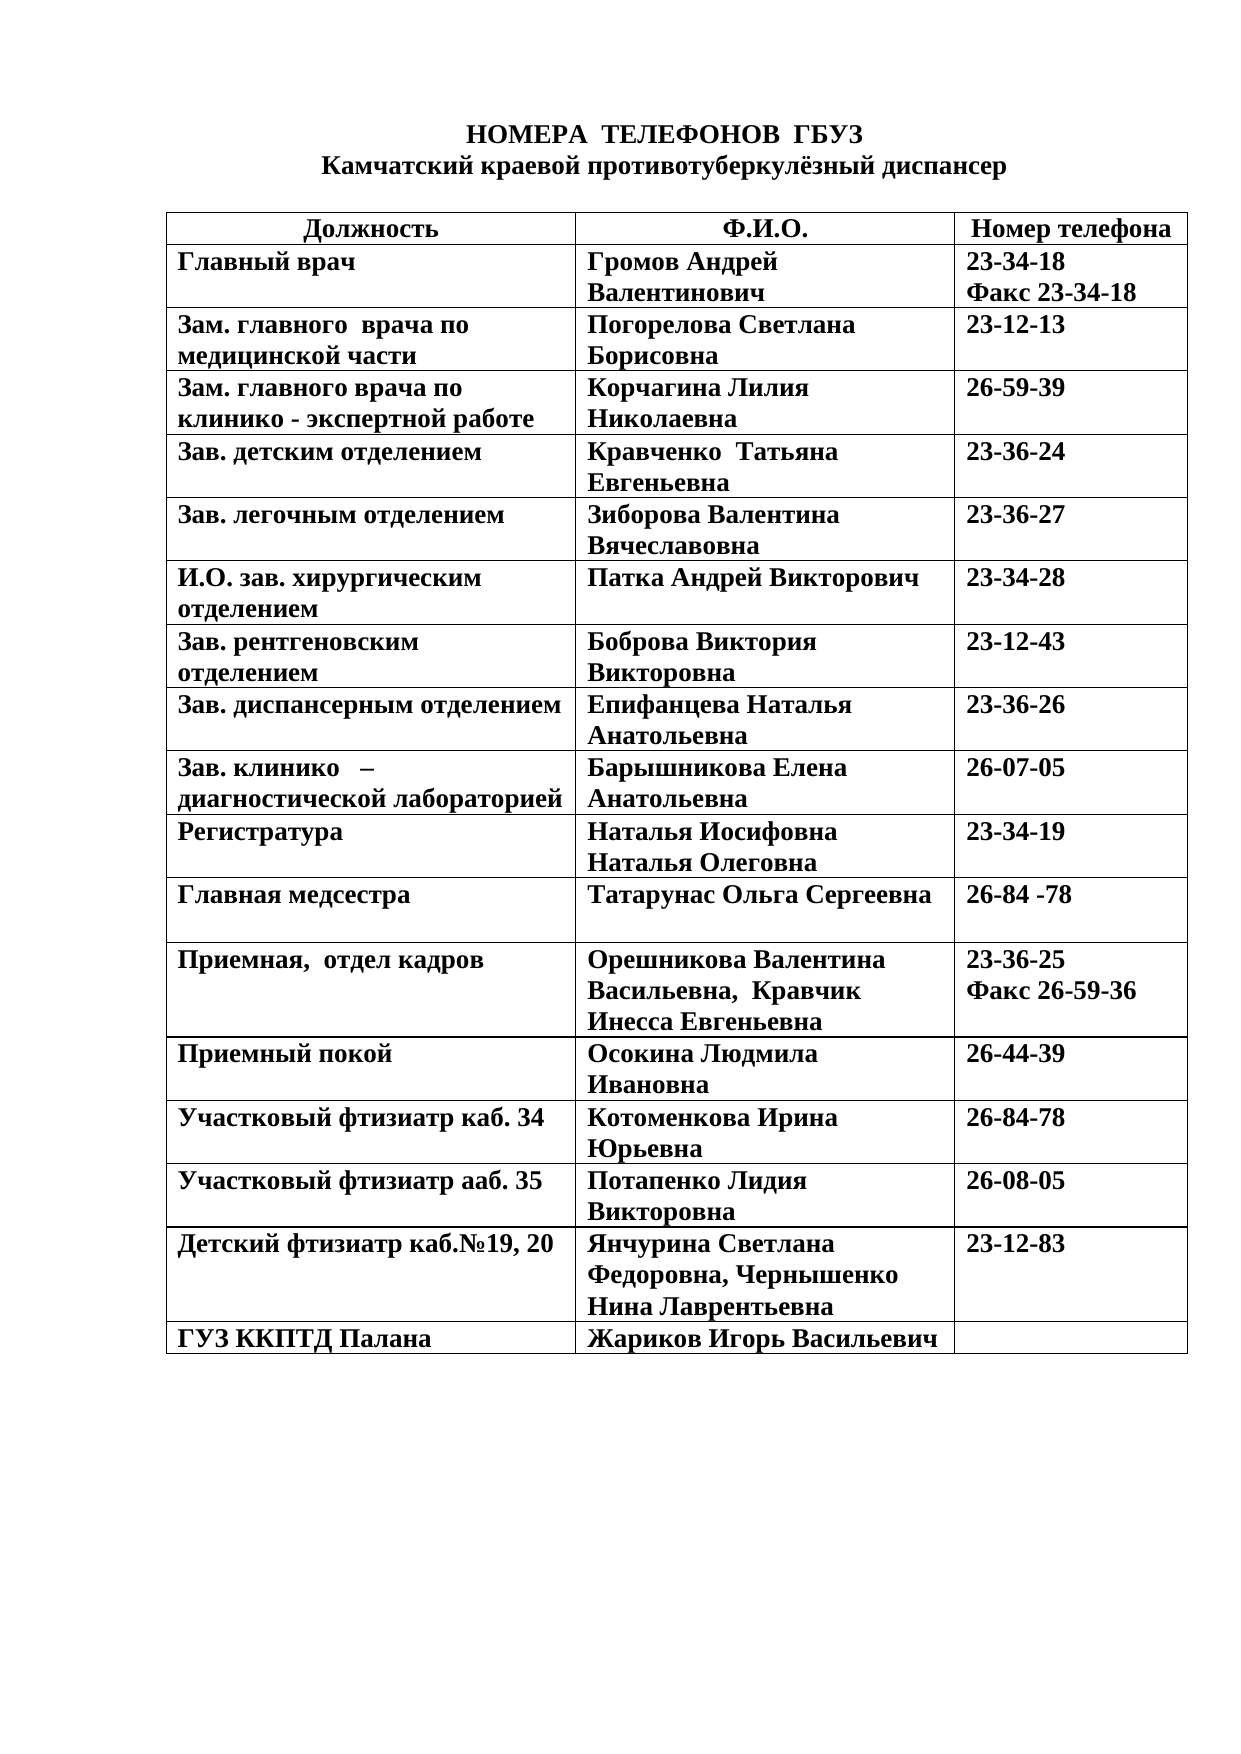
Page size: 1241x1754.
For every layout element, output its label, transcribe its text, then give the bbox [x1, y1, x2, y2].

table_cell Янчурина Светлана Федоровна, Чернышенко Нина Лаврентьевна [576, 1228, 954, 1321]
table_cell 23-12-43 [955, 625, 1187, 687]
table_cell Участковый фтизиатр каб. 34 [167, 1101, 575, 1163]
table_cell Жариков Игорь Васильевич [576, 1322, 954, 1353]
table_cell 23-36-24 [955, 435, 1187, 497]
table_cell Приемная, отдел кадров [167, 943, 575, 1036]
table_header Ф.И.О. [576, 213, 954, 244]
table_cell Барышникова Елена Анатольевна [576, 751, 954, 814]
table_cell И.О. зав. хирургическим отделением [167, 561, 575, 624]
table_cell Зам. главного врача по клинико - экспертной работе [167, 371, 575, 434]
table_cell Зав. детским отделением [167, 435, 575, 497]
table_cell Потапенко Лидия Викторовна [576, 1164, 954, 1226]
table_cell Регистратура [167, 815, 575, 877]
table_cell 23-12-83 [955, 1228, 1187, 1321]
table_cell Татарунас Ольга Сергеевна [576, 878, 954, 942]
table_cell Детский фтизиатр каб.№19, 20 [167, 1228, 575, 1321]
table_header Должность [167, 213, 575, 244]
table_cell Зав. диспансерным отделением [167, 688, 575, 750]
table_cell 26-84-78 [955, 1101, 1187, 1163]
table_cell Участковый фтизиатр ааб. 35 [167, 1164, 575, 1226]
table_cell 26-84 -78 [955, 878, 1187, 942]
table_cell Котоменкова Ирина Юрьевна [576, 1101, 954, 1163]
table_cell Зам. главного врача по медицинской части [167, 308, 575, 370]
table_cell Зиборова Валентина Вячеславовна [576, 498, 954, 560]
table_cell Епифанцева Наталья Анатольевна [576, 688, 954, 750]
table_cell Главная медсестра [167, 878, 575, 942]
table_cell 23-34-19 [955, 815, 1187, 877]
text Камчатский краевой противотуберкулёзный диспансер [177, 149, 1152, 180]
table_cell 23-36-27 [955, 498, 1187, 560]
table_header Номер телефона [955, 213, 1187, 244]
table_cell Зав. легочным отделением [167, 498, 575, 560]
table_cell 26-07-05 [955, 751, 1187, 814]
table_cell 23-34-18 Факс 23-34-18 [955, 245, 1187, 307]
table_cell 26-08-05 [955, 1164, 1187, 1226]
table_cell Зав. рентгеновским отделением [167, 625, 575, 687]
table_cell 23-36-25 Факс 26-59-36 [955, 943, 1187, 1036]
table_cell Кравченко Татьяна Евгеньевна [576, 435, 954, 497]
table_cell Главный врач [167, 245, 575, 307]
table_cell Зав. клинико –диагностической лабораторией [167, 751, 575, 814]
table_cell Осокина Людмила Ивановна [576, 1038, 954, 1100]
table_cell 26-44-39 [955, 1038, 1187, 1100]
table_cell Погорелова Светлана Борисовна [576, 308, 954, 370]
text НОМЕРА ТЕЛЕФОНОВ ГБУЗ [177, 118, 1152, 149]
table_cell 26-59-39 [955, 371, 1187, 434]
table_cell 23-12-13 [955, 308, 1187, 370]
table_cell Боброва Виктория Викторовна [576, 625, 954, 687]
table_cell ГУЗ ККПТД Палана [167, 1322, 575, 1353]
table_cell [955, 1322, 1187, 1353]
table_cell 23-36-26 [955, 688, 1187, 750]
table_cell Патка Андрей Викторович [576, 561, 954, 624]
table_cell Наталья Иосифовна Наталья Олеговна [576, 815, 954, 877]
table_cell Орешникова Валентина Васильевна, Кравчик Инесса Евгеньевна [576, 943, 954, 1036]
table_cell Корчагина Лилия Николаевна [576, 371, 954, 434]
table_cell Громов Андрей Валентинович [576, 245, 954, 307]
table_cell Приемный покой [167, 1038, 575, 1100]
table_cell 23-34-28 [955, 561, 1187, 624]
